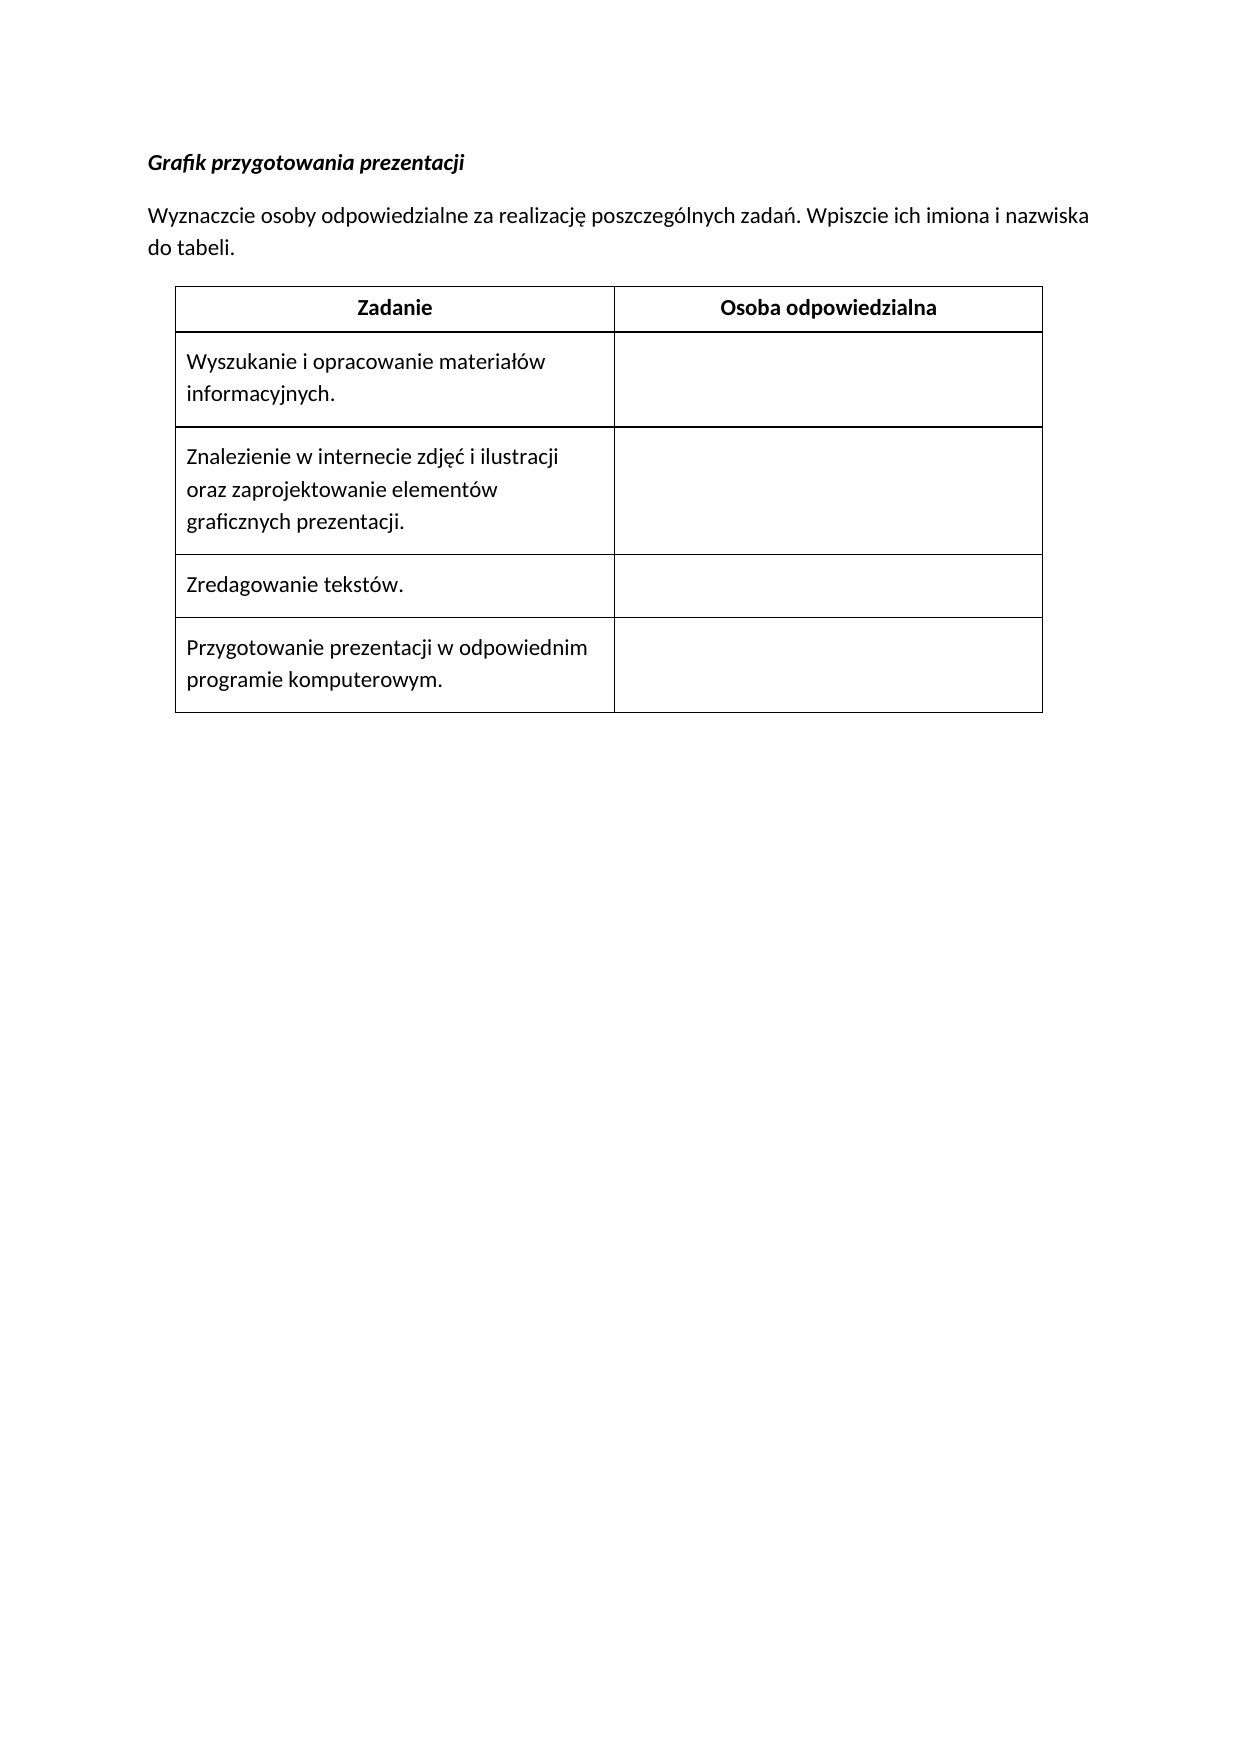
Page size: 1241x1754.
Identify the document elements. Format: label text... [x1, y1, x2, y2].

table_cell Znalezienie w internecie zdjęć i ilustracji oraz zaprojektowanie elementów graficznych prezentacji. [176, 428, 614, 554]
table_cell [615, 618, 1042, 712]
table_cell Przygotowanie prezentacji w odpowiednim programie komputerowym. [176, 618, 614, 712]
table_header Zadanie [176, 287, 614, 331]
table_cell [615, 428, 1042, 554]
text Grafik przygotowania prezentacji [148, 148, 1092, 176]
table_cell [615, 333, 1042, 426]
table_cell Zredagowanie tekstów. [176, 555, 614, 617]
table_header Osoba odpowiedzialna [615, 287, 1042, 331]
text Wyznaczcie osoby odpowiedzialne za realizację poszczególnych zadań. Wpiszcie ich imiona i nazwiska do tabeli. [148, 201, 1092, 261]
table_cell Wyszukanie i opracowanie materiałów informacyjnych. [176, 333, 614, 426]
table_cell [615, 555, 1042, 617]
